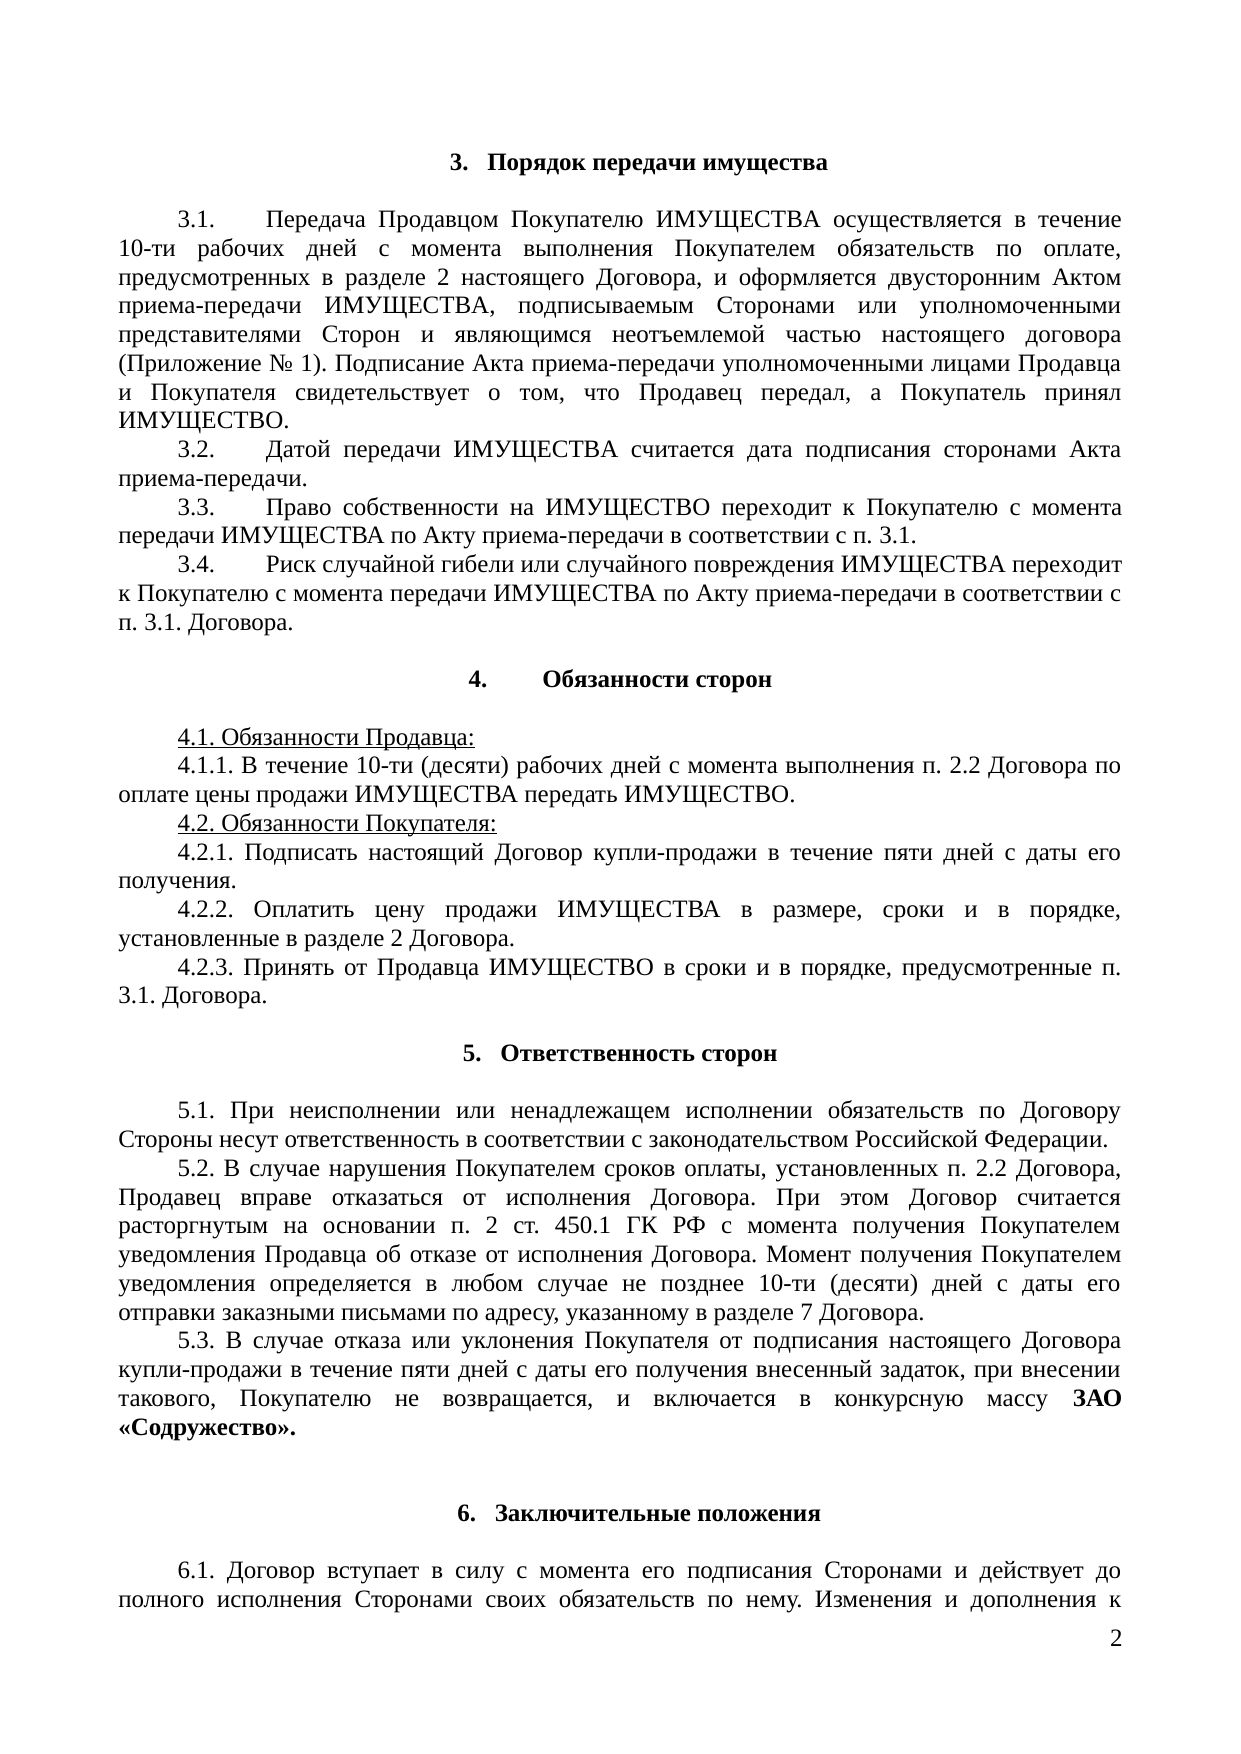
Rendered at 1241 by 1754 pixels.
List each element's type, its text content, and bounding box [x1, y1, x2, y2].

text 4.2. Обязанности Покупателя: [118, 808, 1122, 837]
text 5.1. При неисполнении или ненадлежащем исполнении обязательств по Договору Стороны несут ответственность в соответствии с законодательством Российской Федерации. [118, 1096, 1122, 1153]
text 4.1. Обязанности Продавца: [118, 722, 1122, 751]
text 5.3. В случае отказа или уклонения Покупателя от подписания настоящего Договора купли-продажи в течение пяти дней с даты его получения внесенный задаток, при внесении такового, Покупателю не возвращается, и включается в конкурсную массу ЗАО «Содружество». [118, 1326, 1122, 1441]
list Право собственности на ИМУЩЕСТВО переходит к Покупателю с момента передачи ИМУЩЕСТВА по Акту приема-передачи в соответствии с п. 3.1. [118, 492, 1122, 549]
text 5.2. В случае нарушения Покупателем сроков оплаты, установленных п. 2.2 Договора, Продавец вправе отказаться от исполнения Договора. При этом Договор считается расторгнутым на основании п. 2 ст. 450.1 ГК РФ с момента получения Покупателем уведомления Продавца об отказе от исполнения Договора. Момент получения Покупателем уведомления определяется в любом случае не позднее 10-ти (десяти) дней с даты его отправки заказными письмами по адресу, указанному в разделе 7 Договора. [118, 1153, 1122, 1326]
list Порядок передачи имущества [156, 147, 1122, 176]
text 4.2.1. Подписать настоящий Договор купли-продажи в течение пяти дней с даты его получения. [118, 837, 1122, 894]
list Ответственность сторон [118, 1038, 1122, 1067]
list Обязанности сторон [118, 664, 1122, 693]
list Заключительные положения [156, 1498, 1122, 1527]
list Датой передачи ИМУЩЕСТВА считается дата подписания сторонами Акта приема-передачи. [118, 434, 1122, 492]
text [118, 1556, 1122, 1613]
text 4.2.3. Принять от Продавца ИМУЩЕСТВО в сроки и в порядке, предусмотренные п. 3.1. Договора. [118, 952, 1122, 1009]
list Передача Продавцом Покупателю ИМУЩЕСТВА осуществляется в течение 10-ти рабочих дней с момента выполнения Покупателем обязательств по оплате, предусмотренных в разделе 2 настоящего Договора, и оформляется двусторонним Актом приема-передачи ИМУЩЕСТВА, подписываемым Сторонами или уполномоченными представителями Сторон и являющимся неотъемлемой частью настоящего договора (Приложение № 1). Подписание Акта приема-передачи уполномоченными лицами Продавца и Покупателя свидетельствует о том, что Продавец передал, а Покупатель принял ИМУЩЕСТВО. [118, 204, 1122, 434]
text 4.1.1. В течение 10-ти (десяти) рабочих дней с момента выполнения п. 2.2 Договора по оплате цены продажи ИМУЩЕСТВА передать ИМУЩЕСТВО. [118, 751, 1122, 808]
list Риск случайной гибели или случайного повреждения ИМУЩЕСТВА переходит к Покупателю с момента передачи ИМУЩЕСТВА по Акту приема-передачи в соответствии с п. 3.1. Договора. [118, 549, 1122, 636]
text 4.2.2. Оплатить цену продажи ИМУЩЕСТВА в размере, сроки и в порядке, установленные в разделе 2 Договора. [118, 894, 1122, 952]
